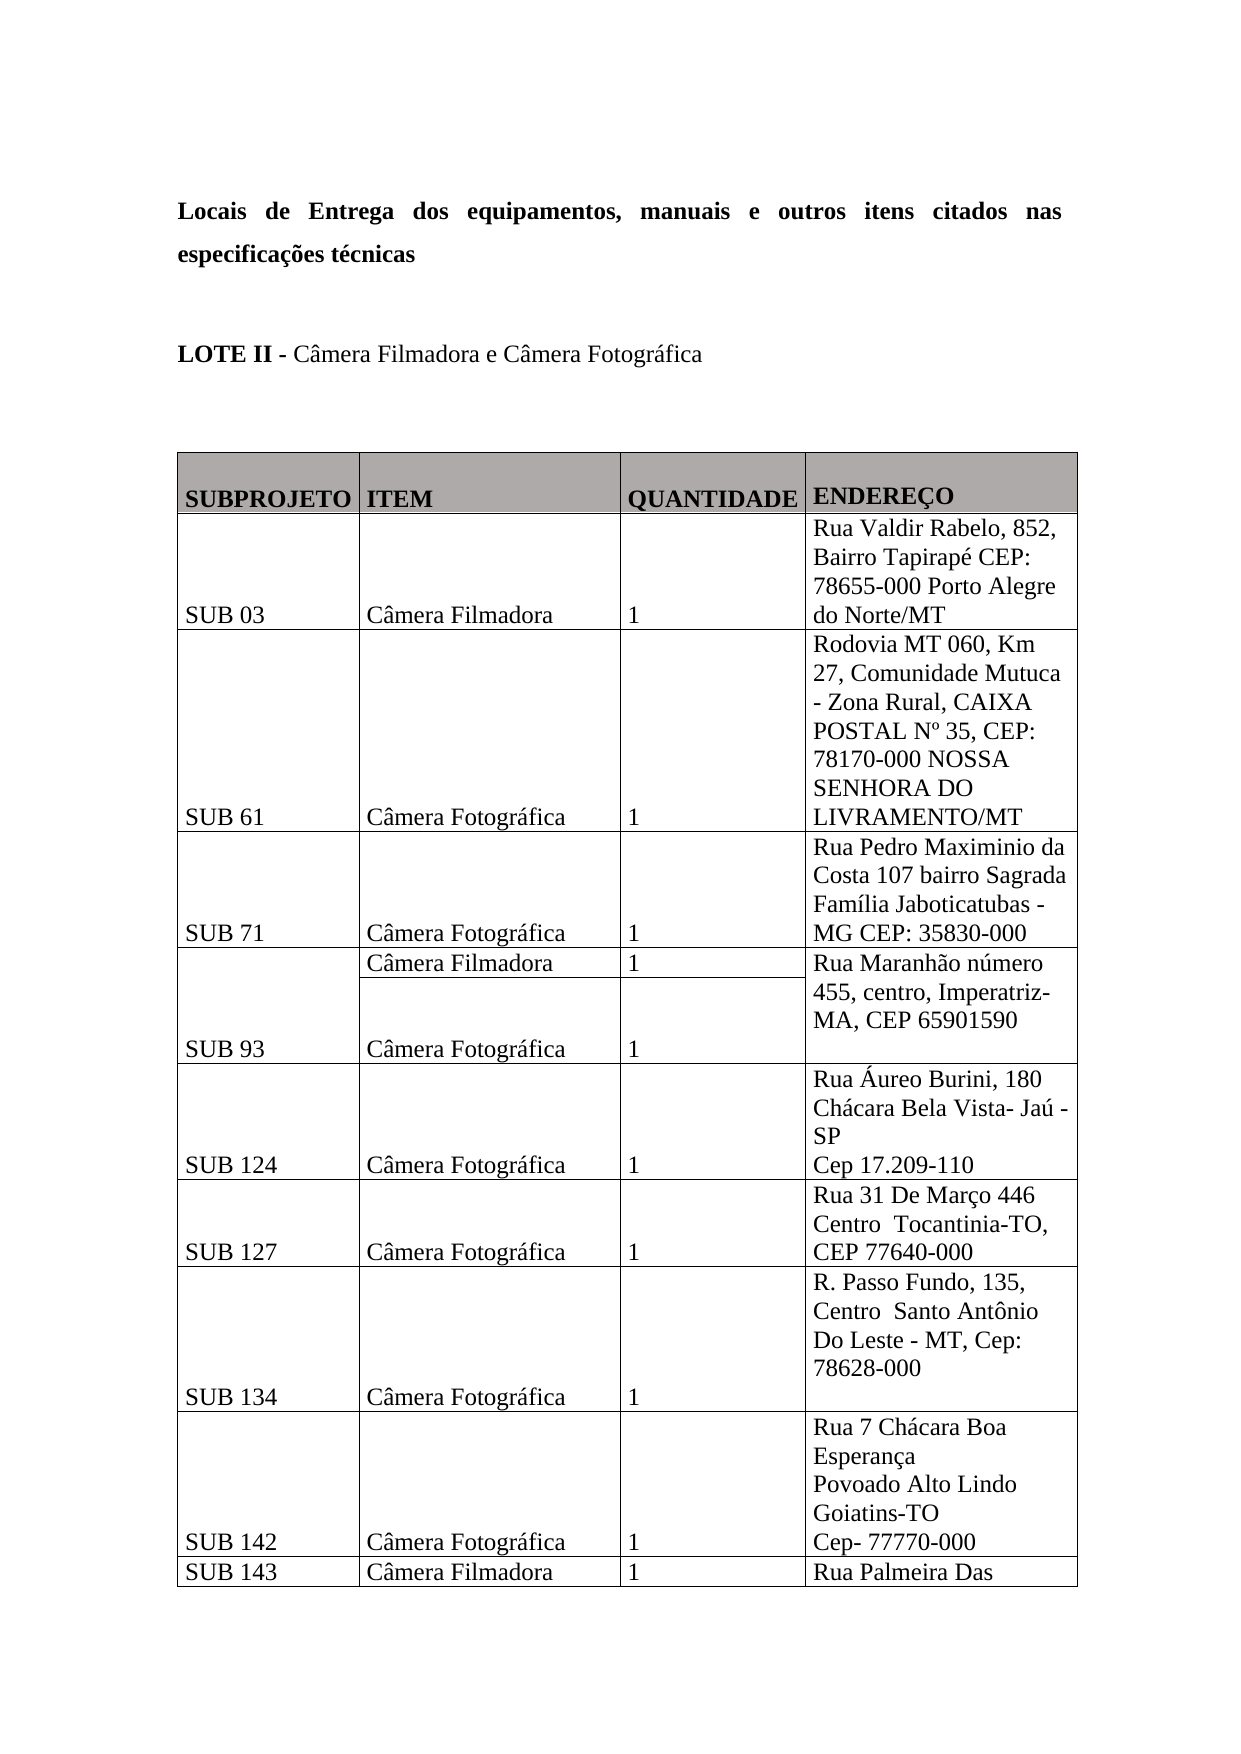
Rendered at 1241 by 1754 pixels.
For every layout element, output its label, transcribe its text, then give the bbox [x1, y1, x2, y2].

table_header ITEM [360, 453, 620, 512]
table_cell Câmera Fotográfica [360, 1180, 620, 1266]
table_cell 1 [621, 832, 805, 947]
table_cell 1 [621, 1267, 805, 1411]
table_cell Rua Pedro Maximinio da Costa 107 bairro Sagrada Família Jaboticatubas -MG CEP: 35830-000 [806, 832, 1077, 947]
table_cell Rodovia MT 060, Km 27, Comunidade Mutuca - Zona Rural, CAIXA POSTAL Nº 35, CEP: 78170-000 NOSSA SENHORA DO LIVRAMENTO/MT [806, 630, 1077, 831]
table_cell SUB 142 [178, 1412, 359, 1556]
table_cell SUB 71 [178, 832, 359, 947]
table_cell SUB 134 [178, 1267, 359, 1411]
table_cell Câmera Fotográfica [360, 1267, 620, 1411]
table_cell Rua Áureo Burini, 180 Chácara Bela Vista- Jaú - SP Cep 17.209-110 [806, 1064, 1077, 1179]
table_cell Rua Valdir Rabelo, 852, Bairro Tapirapé CEP: 78655-000 Porto Alegre do Norte/MT [806, 514, 1077, 628]
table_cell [806, 1557, 1077, 1586]
table_cell SUB 61 [178, 630, 359, 831]
table_cell Câmera Filmadora [360, 1557, 620, 1586]
table_cell SUB 143 [178, 1557, 359, 1586]
table_cell 1 [621, 1064, 805, 1179]
table_cell Câmera Fotográfica [360, 630, 620, 831]
table_cell SUB 124 [178, 1064, 359, 1179]
table_cell Câmera Fotográfica [360, 832, 620, 947]
table_cell Rua 31 De Março 446 Centro Tocantinia-TO, CEP 77640-000 [806, 1180, 1077, 1266]
table_cell 1 [621, 514, 805, 628]
table_cell 1 [621, 630, 805, 831]
table_header ENDEREÇO [806, 453, 1077, 512]
table_cell Câmera Fotográfica [360, 1412, 620, 1556]
table_cell 1 [621, 978, 805, 1063]
table_cell Rua Maranhão número 455, centro, Imperatriz-MA, CEP 65901590 [806, 948, 1077, 1063]
table_cell 1 [621, 1557, 805, 1586]
table_cell SUB 03 [178, 514, 359, 628]
table_cell 1 [621, 1180, 805, 1266]
text Locais de Entrega dos equipamentos, manuais e outros itens citados nas especificações técnicas [177, 196, 1063, 268]
table_cell Câmera Fotográfica [360, 1064, 620, 1179]
table_cell SUB 127 [178, 1180, 359, 1266]
table_cell R. Passo Fundo, 135, Centro Santo Antônio Do Leste - MT, Cep: 78628-000 [806, 1267, 1077, 1411]
table_cell Câmera Filmadora [360, 514, 620, 628]
table_header SUBPROJETO [178, 453, 359, 512]
table_cell Câmera Fotográfica [360, 978, 620, 1063]
table_header QUANTIDADE [621, 453, 805, 512]
table_cell 1 [621, 948, 805, 977]
table_cell SUB 93 [178, 948, 359, 1063]
table_cell 1 [621, 1412, 805, 1556]
table_cell Rua 7 Chácara Boa Esperança Povoado Alto Lindo Goiatins-TO Cep- 77770-000 [806, 1412, 1077, 1556]
text LOTE II - Câmera Filmadora e Câmera Fotográfica [177, 339, 1063, 367]
table_cell Câmera Filmadora [360, 948, 620, 977]
